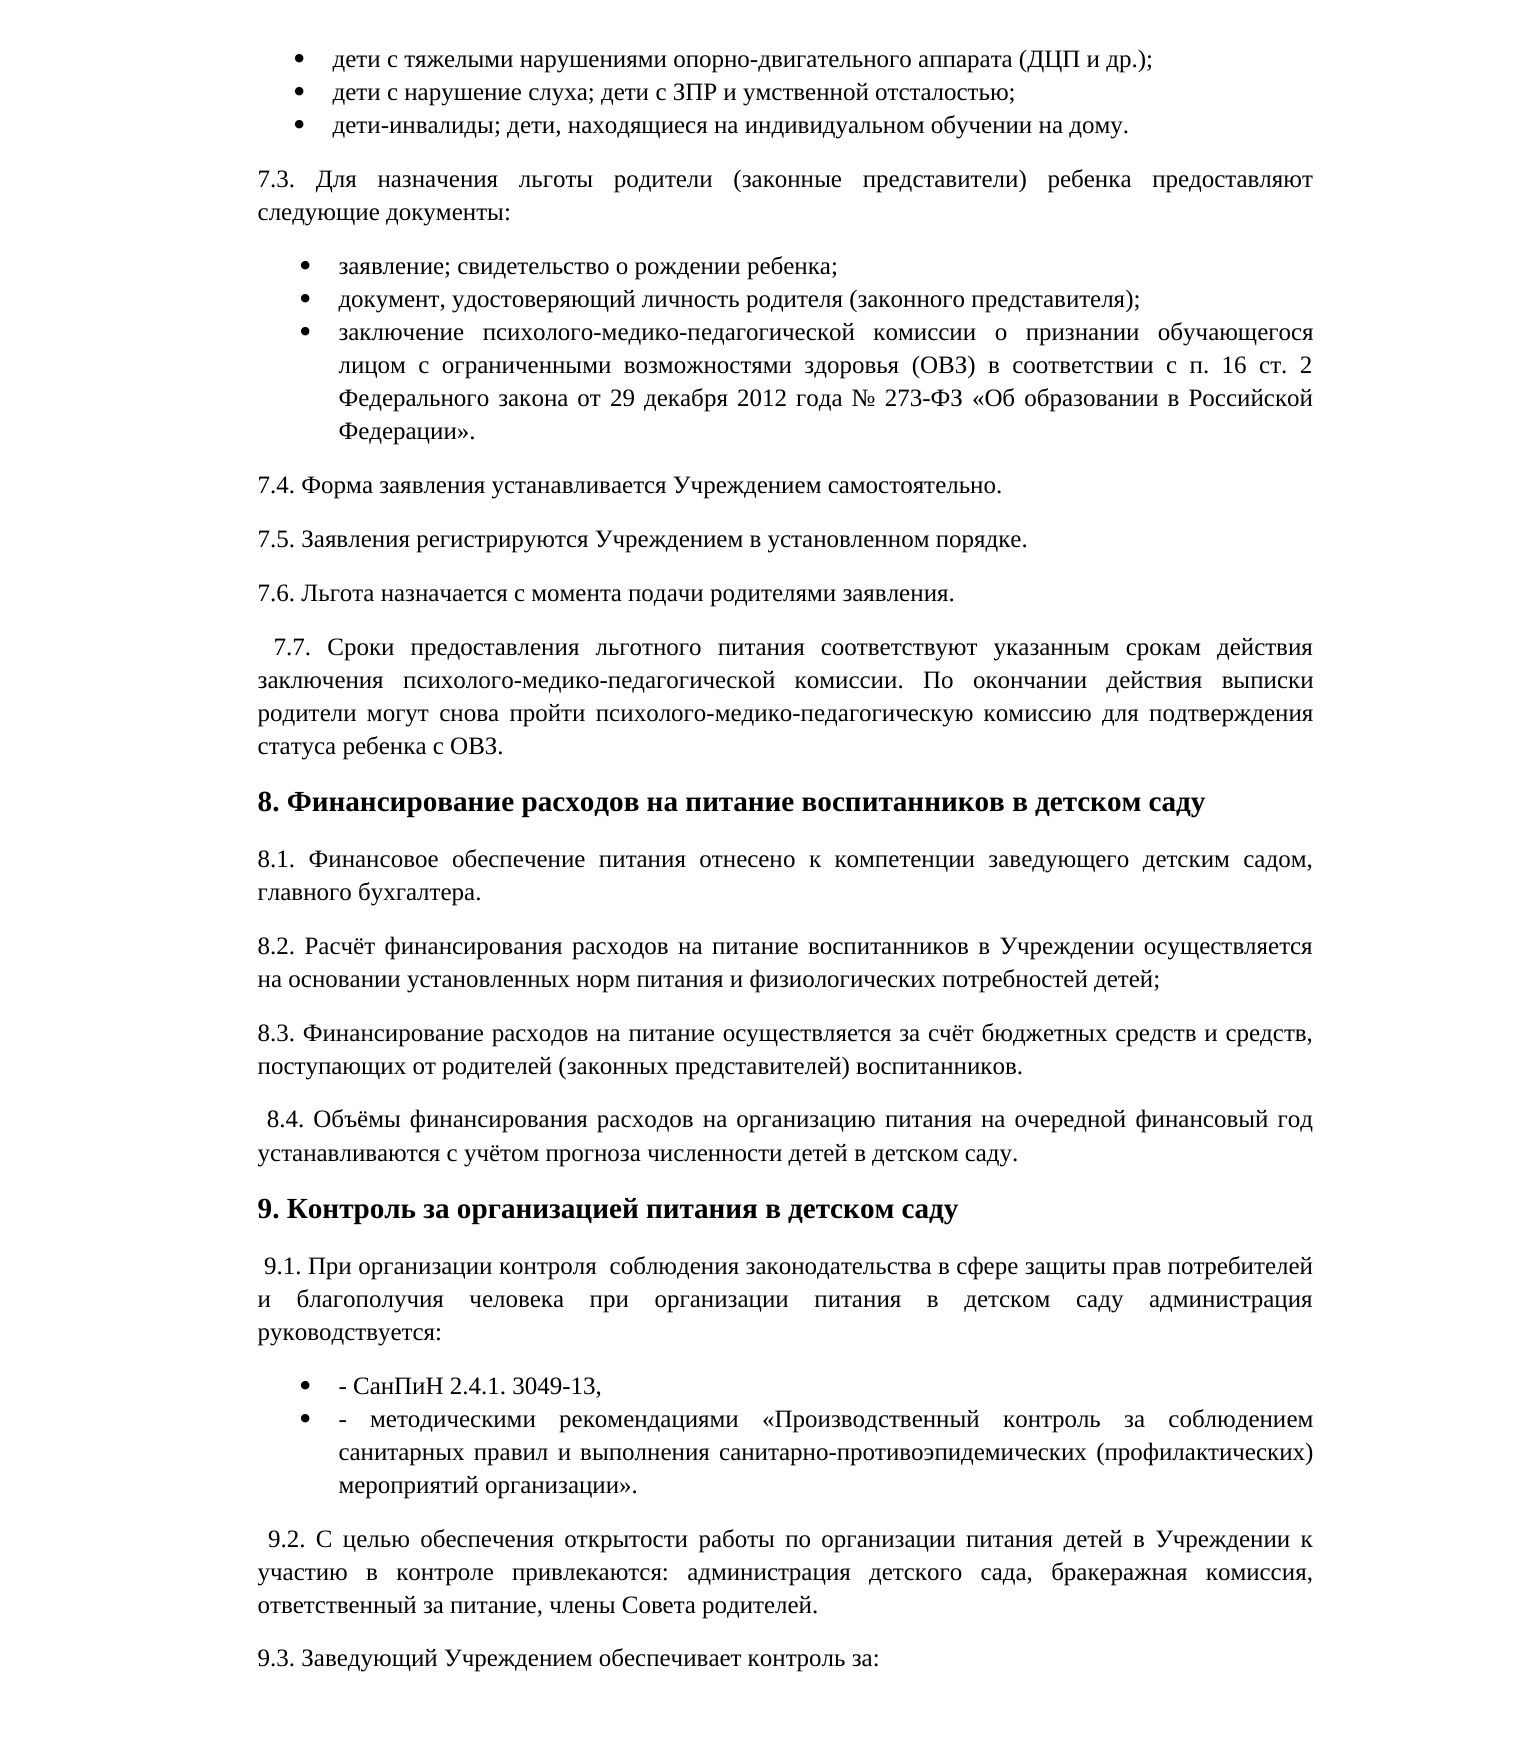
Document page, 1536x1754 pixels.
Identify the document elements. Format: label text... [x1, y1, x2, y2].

list дети-инвалиды; дети, находящиеся на индивидуальном обучении на дому. [295, 110, 1314, 139]
list дети с нарушение слуха; дети с ЗПР и умственной отсталостью; [295, 77, 1314, 106]
list дети с тяжелыми нарушениями опорно-двигательного аппарата (ДЦП и др.); [295, 44, 1314, 73]
text 7.3. Для назначения льготы родители (законные представители) ребенка предоставляют следующие документы: [257, 164, 1314, 226]
text 9.3. Заведующий Учреждением обеспечивает контроль за: [257, 1643, 1314, 1672]
list заключение психолого-медико-педагогической комиссии о признании обучающегося лицом с ограниченными возможностями здоровья (ОВЗ) в соответствии с п. 16 ст. 2 Федерального закона от 29 декабря 2012 года № 273-ФЗ «Об образовании в Российской Федерации». [301, 317, 1314, 445]
text 9.2. С целью обеспечения открытости работы по организации питания детей в Учреждении к участию в контроле привлекаются: администрация детского сада, бракеражная комиссия, ответственный за питание, члены Совета родителей. [257, 1524, 1314, 1618]
text 9. Контроль за организацией питания в детском саду [257, 1191, 1314, 1225]
text 7.7. Сроки предоставления льготного питания соответствуют указанным срокам действия заключения психолого-медико-педагогической комиссии. По окончании действия выписки родители могут снова пройти психолого-медико-педагогическую комиссию для подтверждения статуса ребенка с ОВЗ. [257, 632, 1314, 759]
text 9.1. При организации контроля соблюдения законодательства в сфере защиты прав потребителей и благополучия человека при организации питания в детском саду администрация руководствуется: [257, 1251, 1314, 1346]
text 8.2. Расчёт финансирования расходов на питание воспитанников в Учреждении осуществляется на основании установленных норм питания и физиологических потребностей детей; [257, 931, 1314, 993]
text 8. Финансирование расходов на питание воспитанников в детском саду [257, 784, 1314, 818]
text 8.3. Финансирование расходов на питание осуществляется за счёт бюджетных средств и средств, поступающих от родителей (законных представителей) воспитанников. [257, 1018, 1314, 1079]
list - методическими рекомендациями «Производственный контроль за соблюдением санитарных правил и выполнения санитарно-противоэпидемических (профилактических) мероприятий организации». [301, 1404, 1314, 1498]
text 8.1. Финансовое обеспечение питания отнесено к компетенции заведующего детским садом, главного бухгалтера. [257, 844, 1314, 906]
list документ, удостоверяющий личность родителя (законного представителя); [301, 284, 1314, 313]
list - СанПиН 2.4.1. 3049-13, [301, 1371, 1314, 1399]
text 7.4. Форма заявления устанавливается Учреждением самостоятельно. [257, 470, 1314, 499]
text 7.6. Льгота назначается с момента подачи родителями заявления. [257, 578, 1314, 607]
list заявление; свидетельство о рождении ребенка; [301, 251, 1314, 280]
text 8.4. Объёмы финансирования расходов на организацию питания на очередной финансовый год устанавливаются с учётом прогноза численности детей в детском саду. [257, 1104, 1314, 1166]
text 7.5. Заявления регистрируются Учреждением в установленном порядке. [257, 524, 1314, 553]
